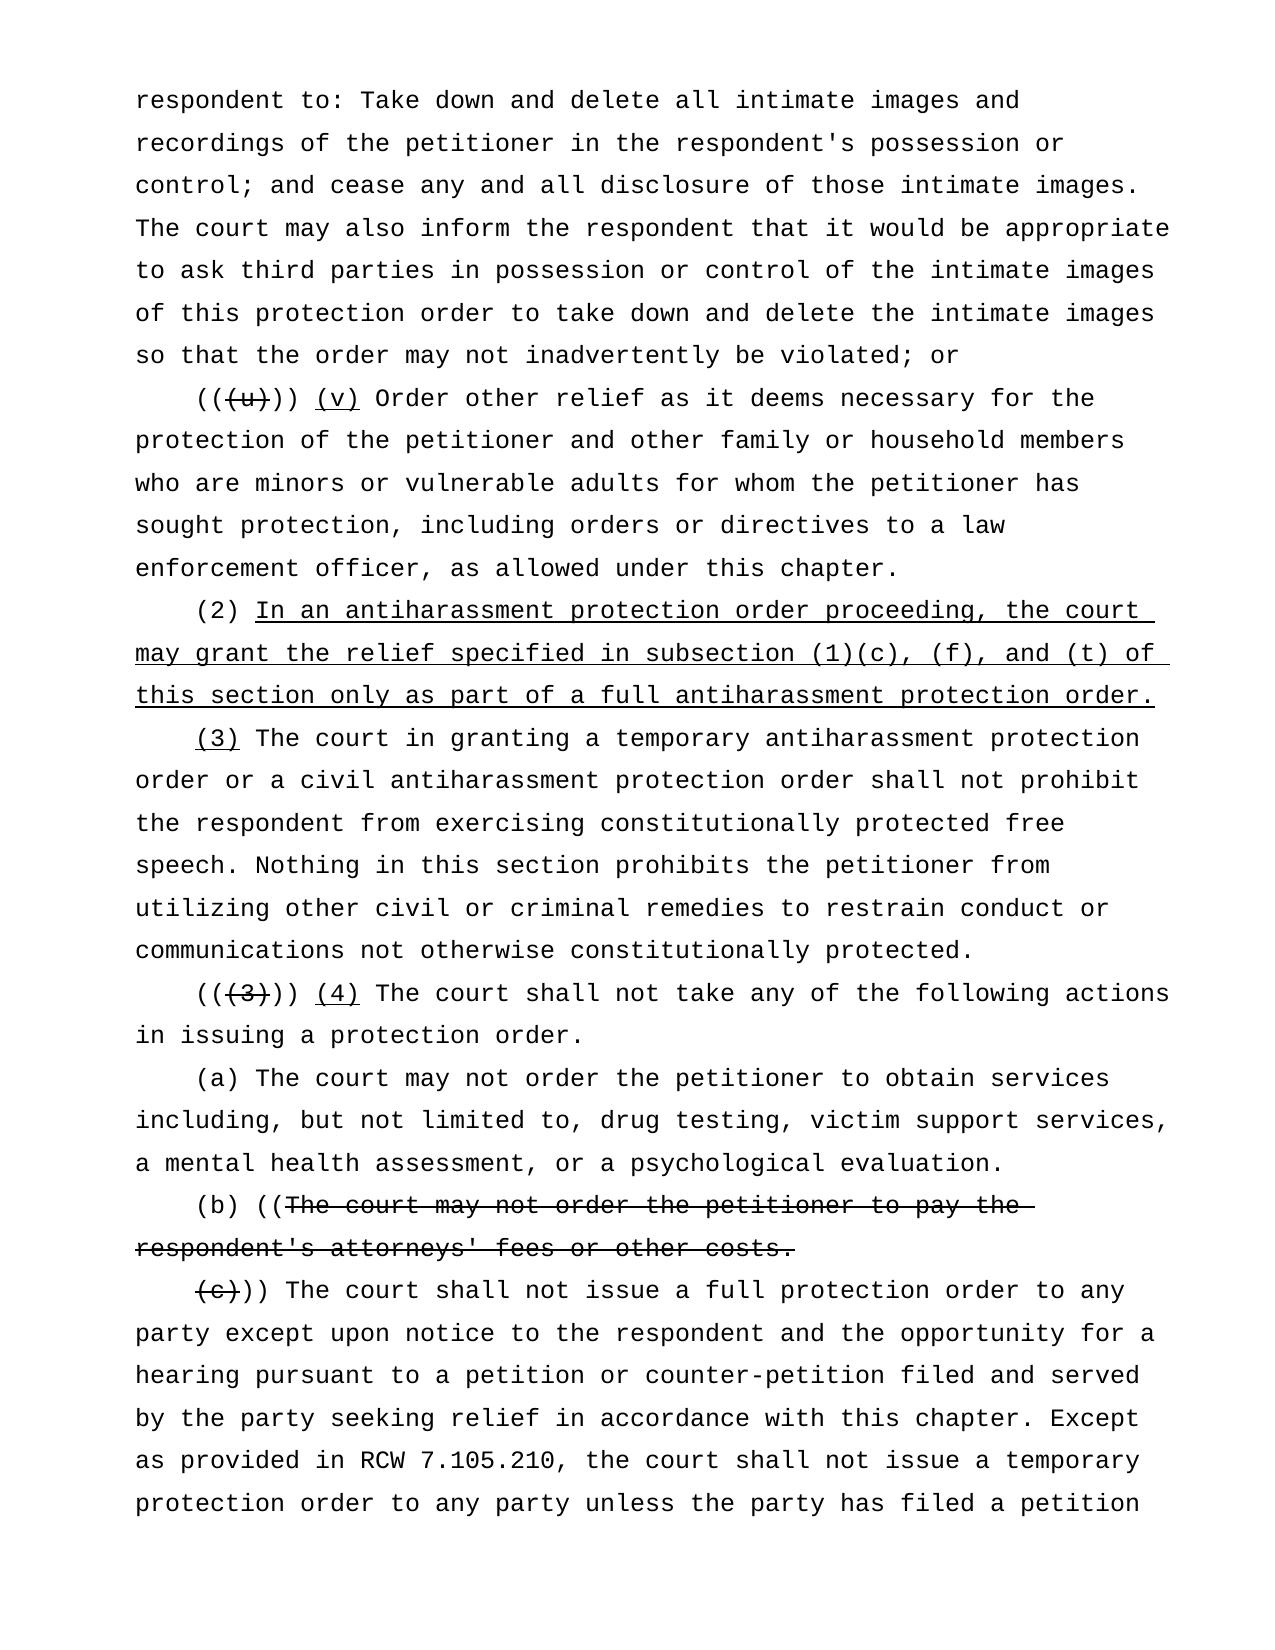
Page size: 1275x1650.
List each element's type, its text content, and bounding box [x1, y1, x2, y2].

text (2) In an antiharassment protection order proceeding, the court may grant the relief specified in subsection (1)(c), (f), and (t) of this section only as part of a full antiharassment protection order. [135, 585, 1170, 664]
text (((3))) (4) The court shall not take any of the following actions in issuing a protection order. [135, 967, 1170, 1052]
text (((u))) (v) Order other relief as it deems necessary for the protection of the petitioner and other family or household members who are minors or vulnerable adults for whom the petitioner has sought protection, including orders or directives to a law enforcement officer, as allowed under this chapter. [135, 372, 1170, 585]
text (2) In an antiharassment protection order proceeding, the court may grant the relief specified in subsection (1)(c), (f), and (t) of this section only as part of a full antiharassment protection order. [135, 665, 1170, 712]
text (a) The court may not order the petitioner to obtain services including, but not limited to, drug testing, victim support services, a mental health assessment, or a psychological evaluation. [135, 1052, 1170, 1180]
text (3) The court in granting a temporary antiharassment protection order or a civil antiharassment protection order shall not prohibit the respondent from exercising constitutionally protected free speech. Nothing in this section prohibits the petitioner from utilizing other civil or criminal remedies to restrain conduct or communications not otherwise constitutionally protected. [135, 712, 1170, 967]
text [135, 75, 1170, 372]
text (b) ((The court may not order the petitioner to pay the respondent's attorneys' fees or other costs. [135, 1180, 1170, 1265]
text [135, 1265, 1170, 1520]
